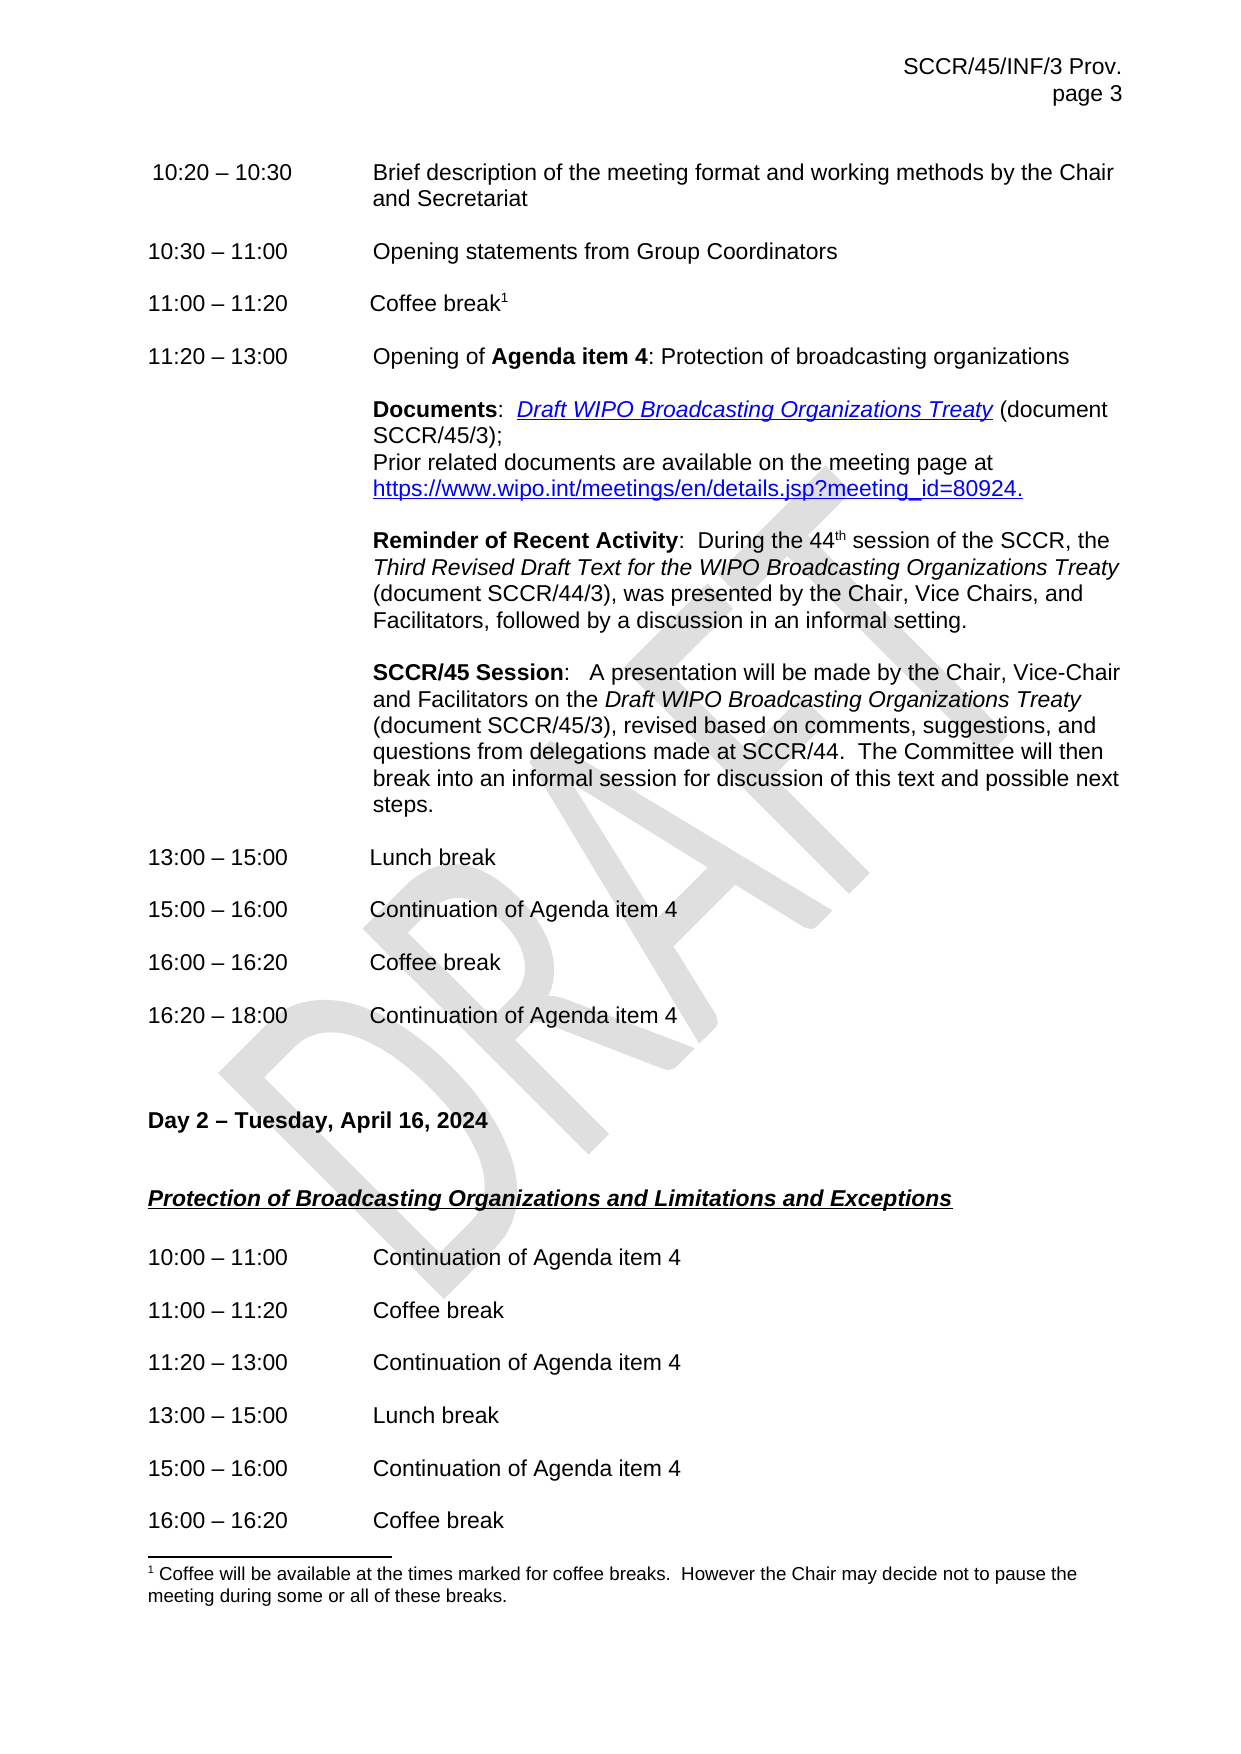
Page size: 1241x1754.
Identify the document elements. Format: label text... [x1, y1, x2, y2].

text 16:20 – 18:00 Continuation of Agenda item 4 [148, 1002, 1122, 1028]
text 15:00 – 16:00 Continuation of Agenda item 4 [148, 896, 1122, 923]
text 16:00 – 16:20 Coffee break [148, 1507, 1122, 1534]
text 11:20 – 13:00 Opening of Agenda item 4: Protection of broadcasting organizations [148, 343, 1122, 369]
text 13:00 – 15:00 Lunch break [148, 1402, 1122, 1428]
text Documents: Draft WIPO Broadcasting Organizations Treaty (document SCCR/45/3); [373, 396, 1122, 448]
text 10:20 – 10:30 Brief description of the meeting format and working methods by the Chair and Secretariat [152, 158, 1122, 211]
text 11:00 – 11:20 Coffee break [148, 290, 1122, 317]
text Day 2 – Tuesday, April 16, 2024 [148, 1107, 1122, 1134]
text 15:00 – 16:00 Continuation of Agenda item 4 [148, 1455, 1122, 1481]
text 11:00 – 11:20 Coffee break [148, 1297, 1122, 1323]
subtitle Protection of Broadcasting Organizations and Limitations and Exceptions [148, 1185, 1122, 1211]
text 10:00 – 11:00 Continuation of Agenda item 4 [148, 1244, 1122, 1270]
text 16:00 – 16:20 Coffee break [148, 949, 1122, 976]
text Prior related documents are available on the meeting page at https://www.wipo.int/meetings/en/details.jsp?meeting_id=80924. [373, 448, 1122, 501]
text Reminder of Recent Activity: During the 44th session of the SCCR, the Third Revised Draft Text for the WIPO Broadcasting Organizations Treaty (document SCCR/44/3), was presented by the Chair, Vice Chairs, and Facilitators, followed by a discussion in an informal setting. [373, 527, 1122, 633]
text 11:20 – 13:00 Continuation of Agenda item 4 [148, 1349, 1122, 1376]
text 13:00 – 15:00 Lunch break [148, 844, 1122, 870]
text 10:30 – 11:00 Opening statements from Group Coordinators [148, 238, 1122, 264]
text SCCR/45 Session: A presentation will be made by the Chair, Vice-Chair and Facilitators on the Draft WIPO Broadcasting Organizations Treaty (document SCCR/45/3), revised based on comments, suggestions, and questions from delegations made at SCCR/44. The Committee will then break into an informal session for discussion of this text and possible next steps. [373, 659, 1122, 817]
